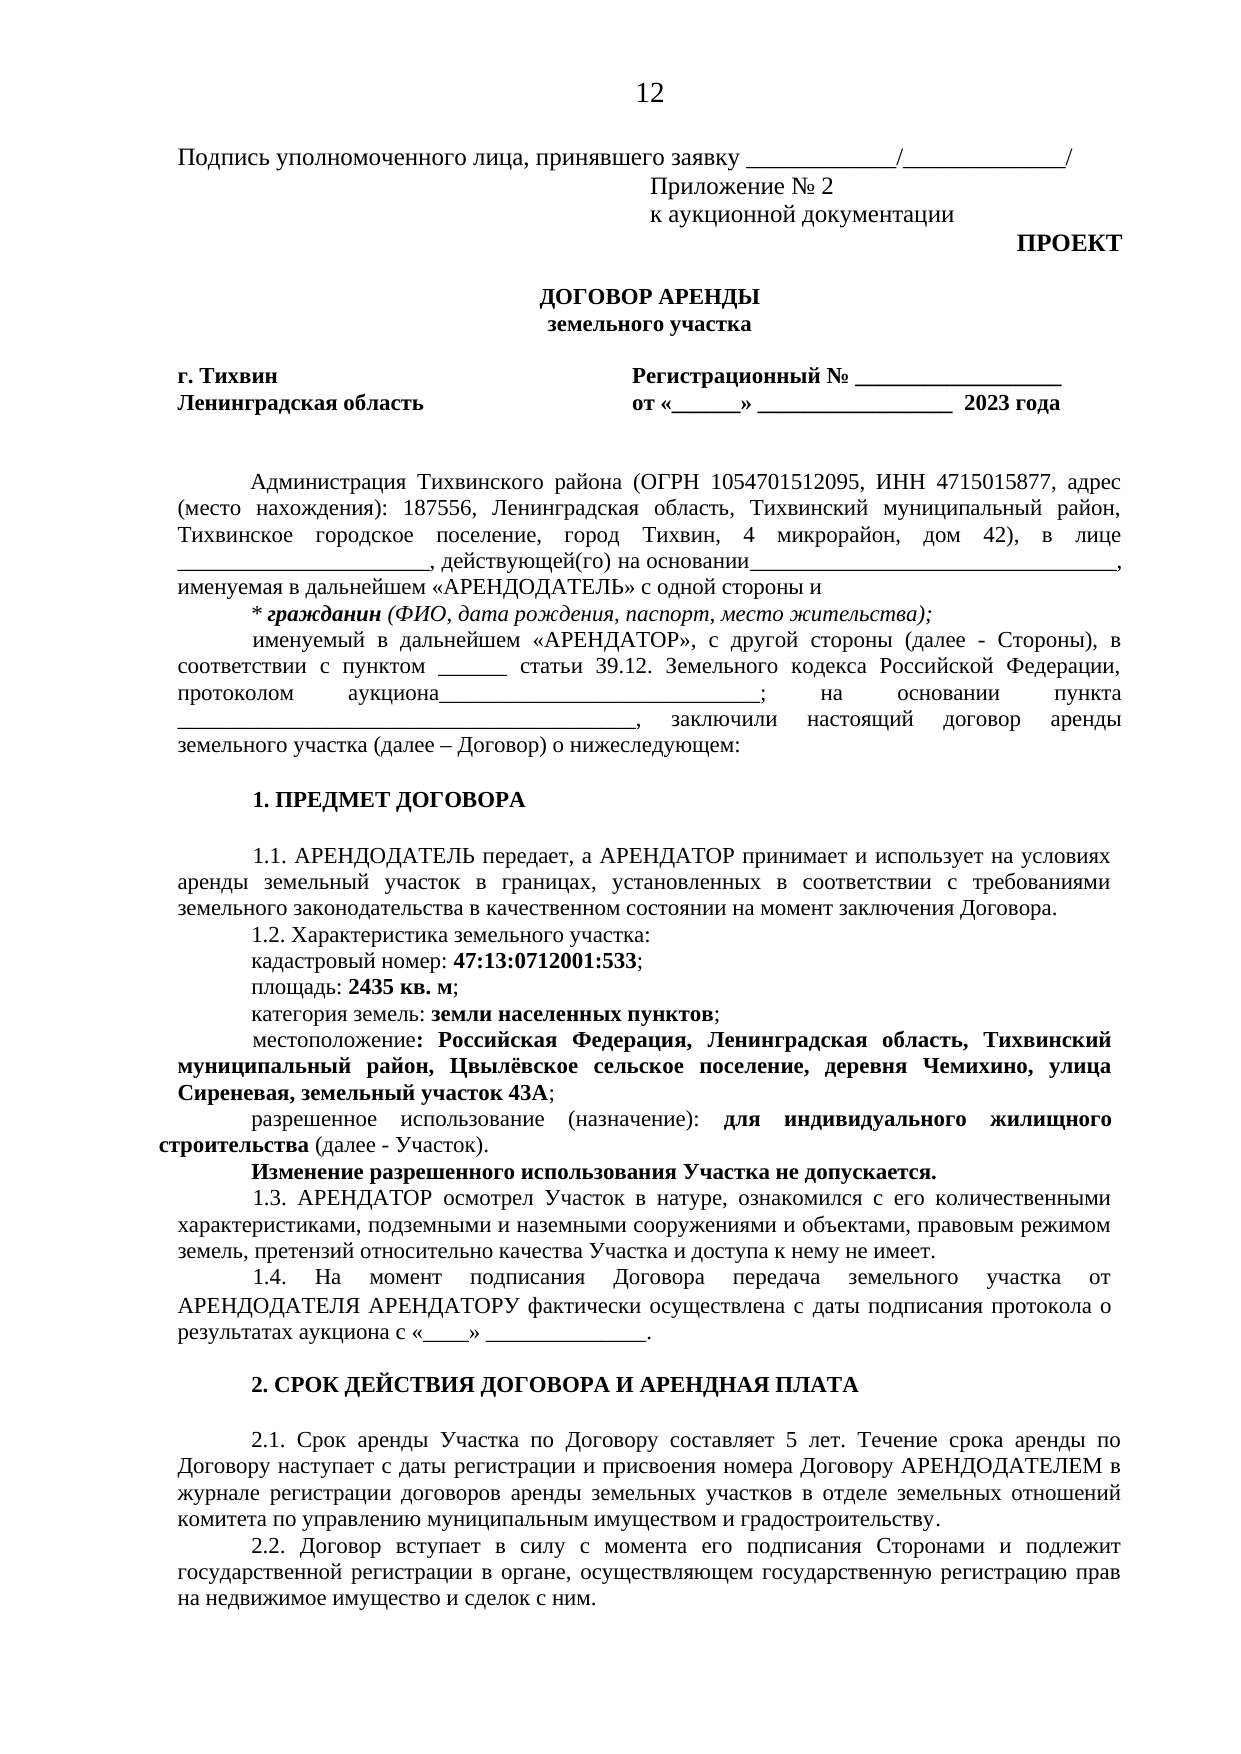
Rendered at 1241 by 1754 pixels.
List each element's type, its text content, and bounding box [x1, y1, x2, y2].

text Администрация Тихвинского района (ОГРН 1054701512095, ИНН 4715015877, адрес (место нахождения): 187556, Ленинградская область, Тихвинский муниципальный район, Тихвинское городское поселение, город Тихвин, 4 микрорайон, дом 42), в лице ______________________, действующей(го) на основании________________________________, именуемая в дальнейшем «АРЕНДОДАТЕЛЬ» с одной стороны и [177, 468, 1122, 600]
table_header г. Тихвин Ленинградская область [166, 363, 621, 442]
text разрешенное использование (назначение): для индивидуального жилищного строительства (далее - Участок). [158, 1105, 1112, 1158]
text 2.1. Срок аренды Участка по Договору составляет 5 лет. Течение срока аренды по Договору наступает с даты регистрации и присвоения номера Договору АРЕНДОДАТЕЛЕМ в журнале регистрации договоров аренды земельных участков в отделе земельных отношений комитета по управлению муниципальным имуществом и градостроительству. [177, 1426, 1122, 1532]
text Подпись уполномоченного лица, принявшего заявку ____________/_____________/ [177, 142, 1122, 171]
text 2.2. Договор вступает в силу с момента его подписания Сторонами и подлежит государственной регистрации в органе, осуществляющем государственную регистрацию прав на недвижимое имущество и сделок с ним. [177, 1532, 1122, 1611]
text 1.2. Характеристика земельного участка: [158, 921, 1112, 947]
text ПРОЕКТ [177, 228, 1122, 257]
text местоположение: Российская Федерация, Ленинградская область, Тихвинский муниципальный район, Цвылёвское сельское поселение, деревня Чемихино, улица Сиреневая, земельный участок 43А; [177, 1026, 1112, 1105]
text Приложение № 2 [177, 171, 1122, 199]
table_header Регистрационный № __________________ от «______» _________________ 2023 года [621, 363, 1082, 442]
text 1.1. АРЕНДОДАТЕЛЬ передает, а АРЕНДАТОР принимает и использует на условиях аренды земельный участок в границах, установленных в соответствии с требованиями земельного законодательства в качественном состоянии на момент заключения Договора. [177, 842, 1112, 921]
text категория земель: земли населенных пунктов; [158, 1000, 1112, 1026]
text * гражданин (ФИО, дата рождения, паспорт, место жительства); [177, 600, 1122, 626]
text площадь: 2435 кв. м; [158, 973, 1112, 1000]
text Изменение разрешенного использования Участка не допускается. [158, 1158, 1112, 1184]
text 2. СРОК ДЕЙСТВИЯ ДОГОВОРА И АРЕНДНАЯ ПЛАТА [177, 1371, 1122, 1397]
text 1.3. АРЕНДАТОР осмотрел Участок в натуре, ознакомился с его количественными характеристиками, подземными и наземными сооружениями и объектами, правовым режимом земель, претензий относительно качества Участка и доступа к нему не имеет. [177, 1184, 1112, 1263]
text к аукционной документации [177, 199, 1122, 228]
text именуемый в дальнейшем «АРЕНДАТОР», с другой стороны (далее - Стороны), в соответствии с пунктом ______ статьи 39.12. Земельного кодекса Российской Федерации, протоколом аукциона____________________________; на основании пункта ________________________________________, заключили настоящий договор аренды земельного участка (далее – Договор) о нижеследующем: [177, 626, 1122, 758]
text земельного участка [177, 310, 1122, 336]
text кадастровый номер: 47:13:0712001:533; [158, 947, 1112, 973]
text 1.4. На момент подписания Договора передача земельного участка от АРЕНДОДАТЕЛЯ АРЕНДАТОРУ фактически осуществлена с даты подписания протокола о результатах аукциона с «____» ______________. [177, 1263, 1112, 1345]
text ДОГОВОР АРЕНДЫ [177, 283, 1122, 310]
text 1. ПРЕДМЕТ ДОГОВОРА [177, 787, 1122, 813]
